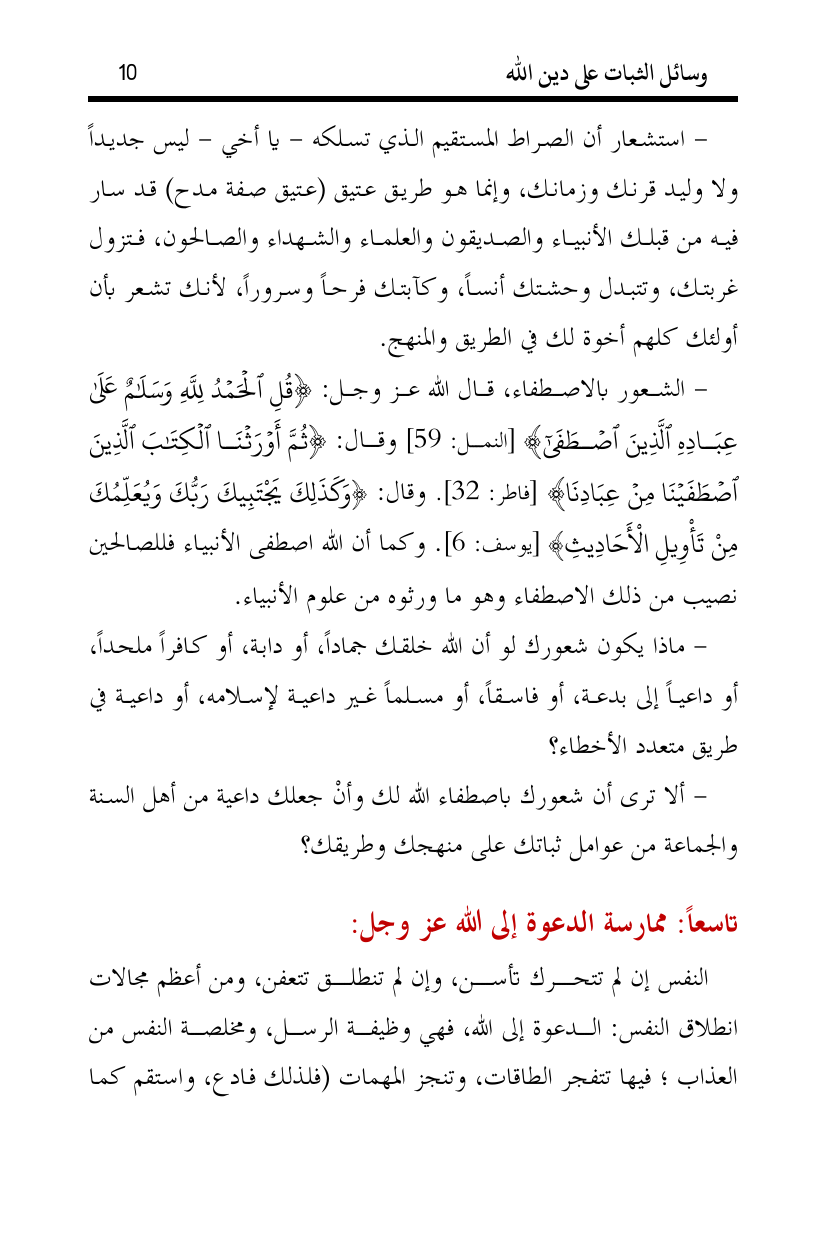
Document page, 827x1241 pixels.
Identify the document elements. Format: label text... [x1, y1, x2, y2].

text - ماذا يكون شعورك لو أن الله خلقك جماداً، أو دابة، أو كافراً ملحداً، أو داعياً إلى بدعة، أو فاسقاً، أو مسلماً غير داعية لإسلامه، أو داعية في طريق متعدد الأخطاء؟ [89, 622, 738, 772]
text تاسعاً: ممارسة الدعوة إلى الله عز وجل: [89, 896, 738, 954]
text - الشعور بالاصطفاء، قال الله عز وجل: ﴿قُلِ ٱلۡحَمۡدُ لِلَّهِ وَسَلَٰمٌ عَلَىٰ عِبَادِهِ ٱلَّذِينَ ٱصۡطَفَىٰٓ﴾ [النمل: 59] وقال: ﴿ثُمَّ أَوۡرَثۡنَا ٱلۡكِتَٰبَ ٱلَّذِينَ ٱصۡطَفَيۡنَا مِنۡ عِبَادِنَا﴾ [فاطر: 32]. وقال: ﴿وَكَذَلِكَ يَجْتَبِيكَ رَبُّكَ وَيُعَلِّمُكَ مِنْ تَأْوِيلِ الْأَحَادِيثِ﴾ [يوسف: 6]. وكما أن الله اصطفى الأنبياء فللصالحين نصيب من ذلك الاصطفاء وهو ما ورثوه من علوم الأنبياء. [89, 364, 738, 622]
text - ألا ترى أن شعورك باصطفاء الله لك وأنْ جعلك داعية من أهل السنة والجماعة من عوامل ثباتك على منهجك وطريقك؟ [89, 772, 738, 871]
text - استشعار أن الصراط المستقيم الذي تسلكه - يا أخي - ليس جديداً ولا وليد قرنك وزمانك، وإنما هو طريق عتيق (عتيق صفة مدح) قد سار فيه من قبلك الأنبياء والصديقون والعلماء والشهداء والصالحون، فتزول غربتك، وتتبدل وحشتك أنساً، وكآبتك فرحاً وسروراً، لأنك تشعر بأن أولئك كلهم أخوة لك في الطريق والمنهج. [89, 115, 738, 364]
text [89, 954, 738, 1103]
